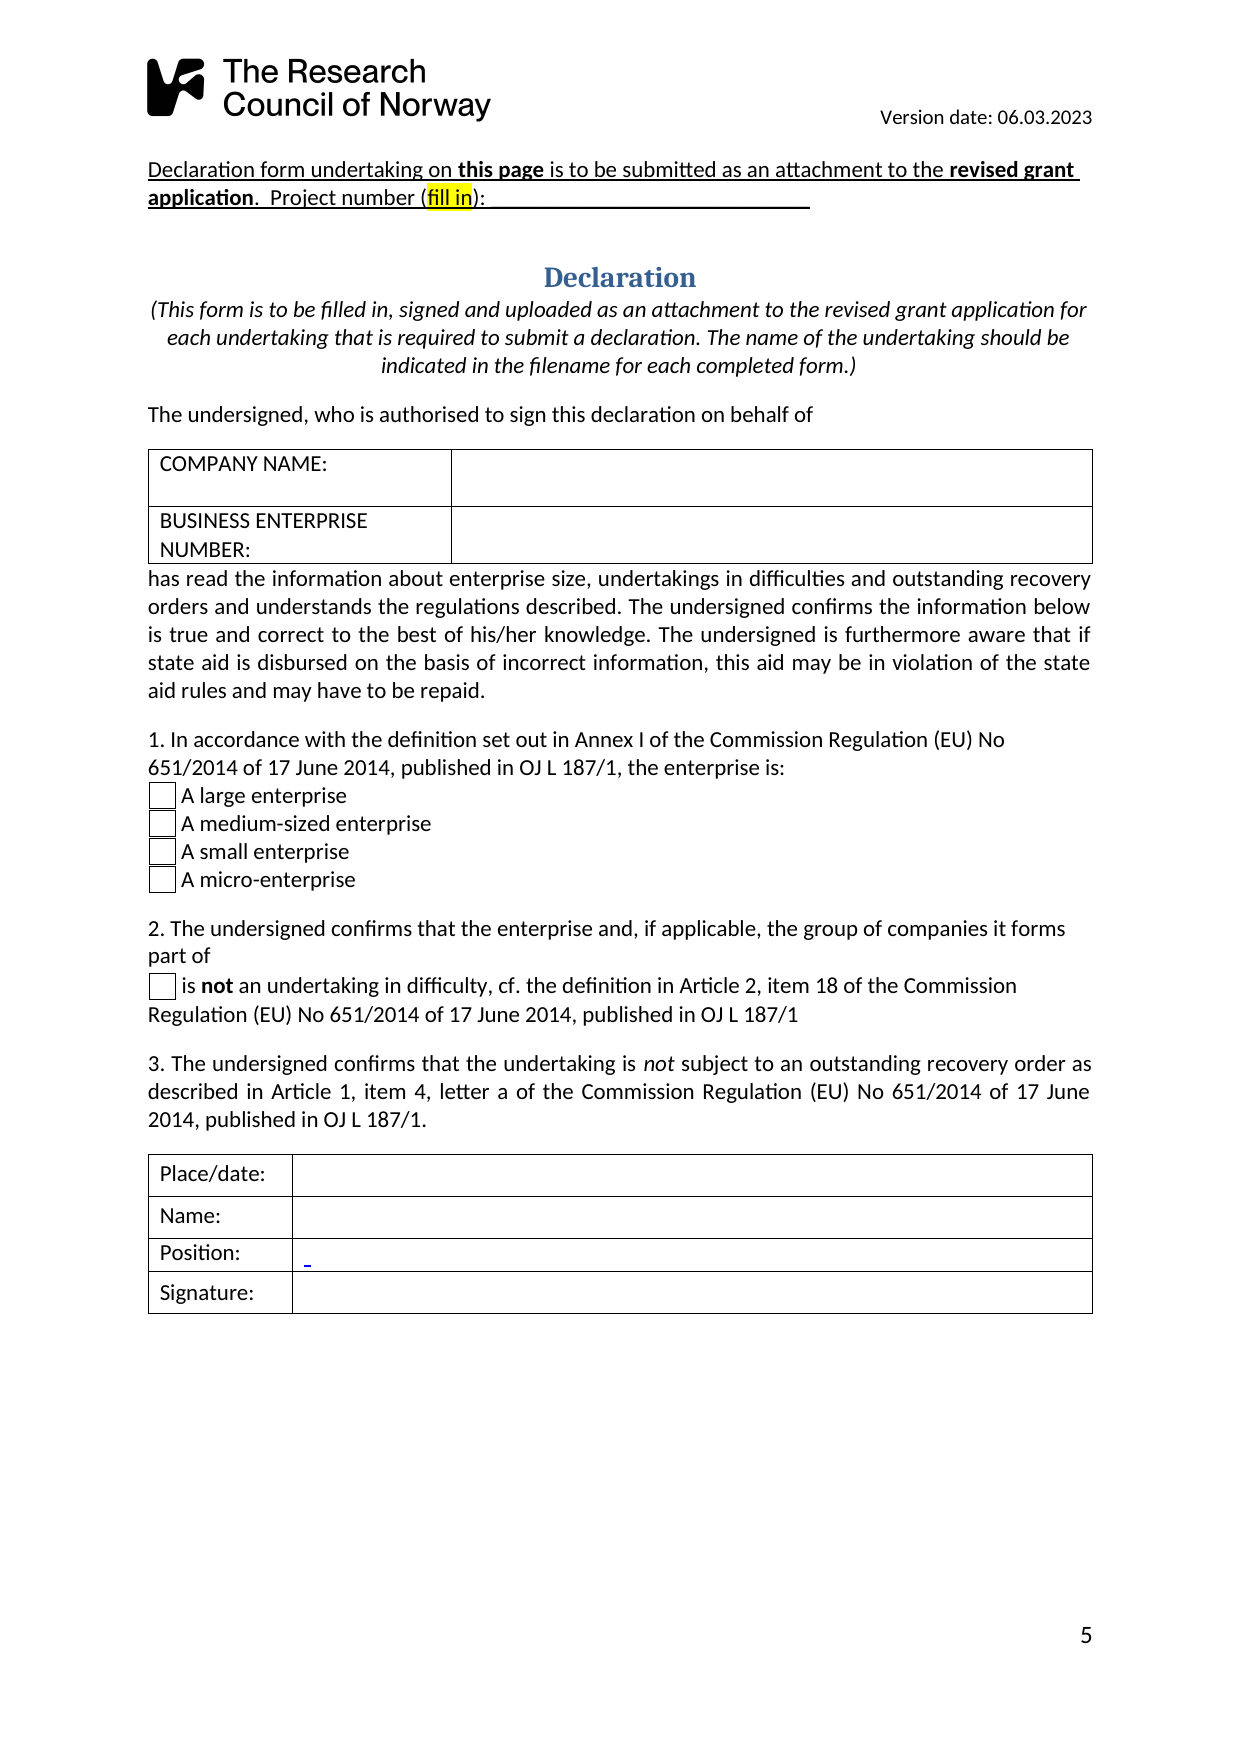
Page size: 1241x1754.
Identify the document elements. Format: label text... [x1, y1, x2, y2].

subtitle Declaration [148, 261, 1092, 295]
text has read the information about enterprise size, undertakings in difficulties and outstanding recovery orders and understands the regulations described. The undersigned confirms the information below is true and correct to the best of his/her knowledge. The undersigned is furthermore aware that if state aid is disbursed on the basis of incorrect information, this aid may be in violation of the state aid rules and may have to be repaid. [148, 564, 1092, 704]
picture [111, 22, 527, 158]
table_header [452, 450, 1092, 506]
text 3. The undersigned confirms that the undertaking is not subject to an outstanding recovery order as described in Article 1, item 4, letter a of the Commission Regulation (EU) No 651/2014 of 17 June 2014, published in OJ L 187/1. [148, 1049, 1092, 1133]
table_cell Signature: [149, 1272, 292, 1313]
table_cell [452, 507, 1092, 563]
table_cell [293, 1272, 1092, 1313]
text (This form is to be filled in, signed and uploaded as an attachment to the revised grant application for each undertaking that is required to submit a declaration. The name of the undertaking should be indicated in the filename for each completed form.) [148, 295, 1092, 379]
table_cell BUSINESS ENTERPRISE NUMBER: [149, 507, 451, 563]
table_cell [293, 1239, 1092, 1271]
table_header [293, 1155, 1092, 1196]
table_cell Name: [149, 1197, 292, 1237]
text 2. The undersigned confirms that the enterprise and, if applicable, the group of companies it forms part of is not an undertaking in difficulty, cf. the definition in Article 2, item 18 of the Commission Regulation (EU) No 651/2014 of 17 June 2014, published in OJ L 187/1 [148, 914, 1092, 1028]
table_header COMPANY NAME: [149, 450, 451, 506]
text 1. In accordance with the definition set out in Annex I of the Commission Regulation (EU) No 651/2014 of 17 June 2014, published in OJ L 187/1, the enterprise is: A large enterprise A medium-sized enterprise A small enterprise A micro-enterprise [148, 725, 1092, 893]
table_cell Position: [149, 1239, 292, 1271]
text The undersigned, who is authorised to sign this declaration on behalf of [148, 400, 1092, 428]
table_header Place/date: [149, 1155, 292, 1196]
text Declaration form undertaking on this page is to be submitted as an attachment to the revised grant application. Project number (fill in): ____________________________ [148, 155, 1092, 211]
table_cell [293, 1197, 1092, 1237]
